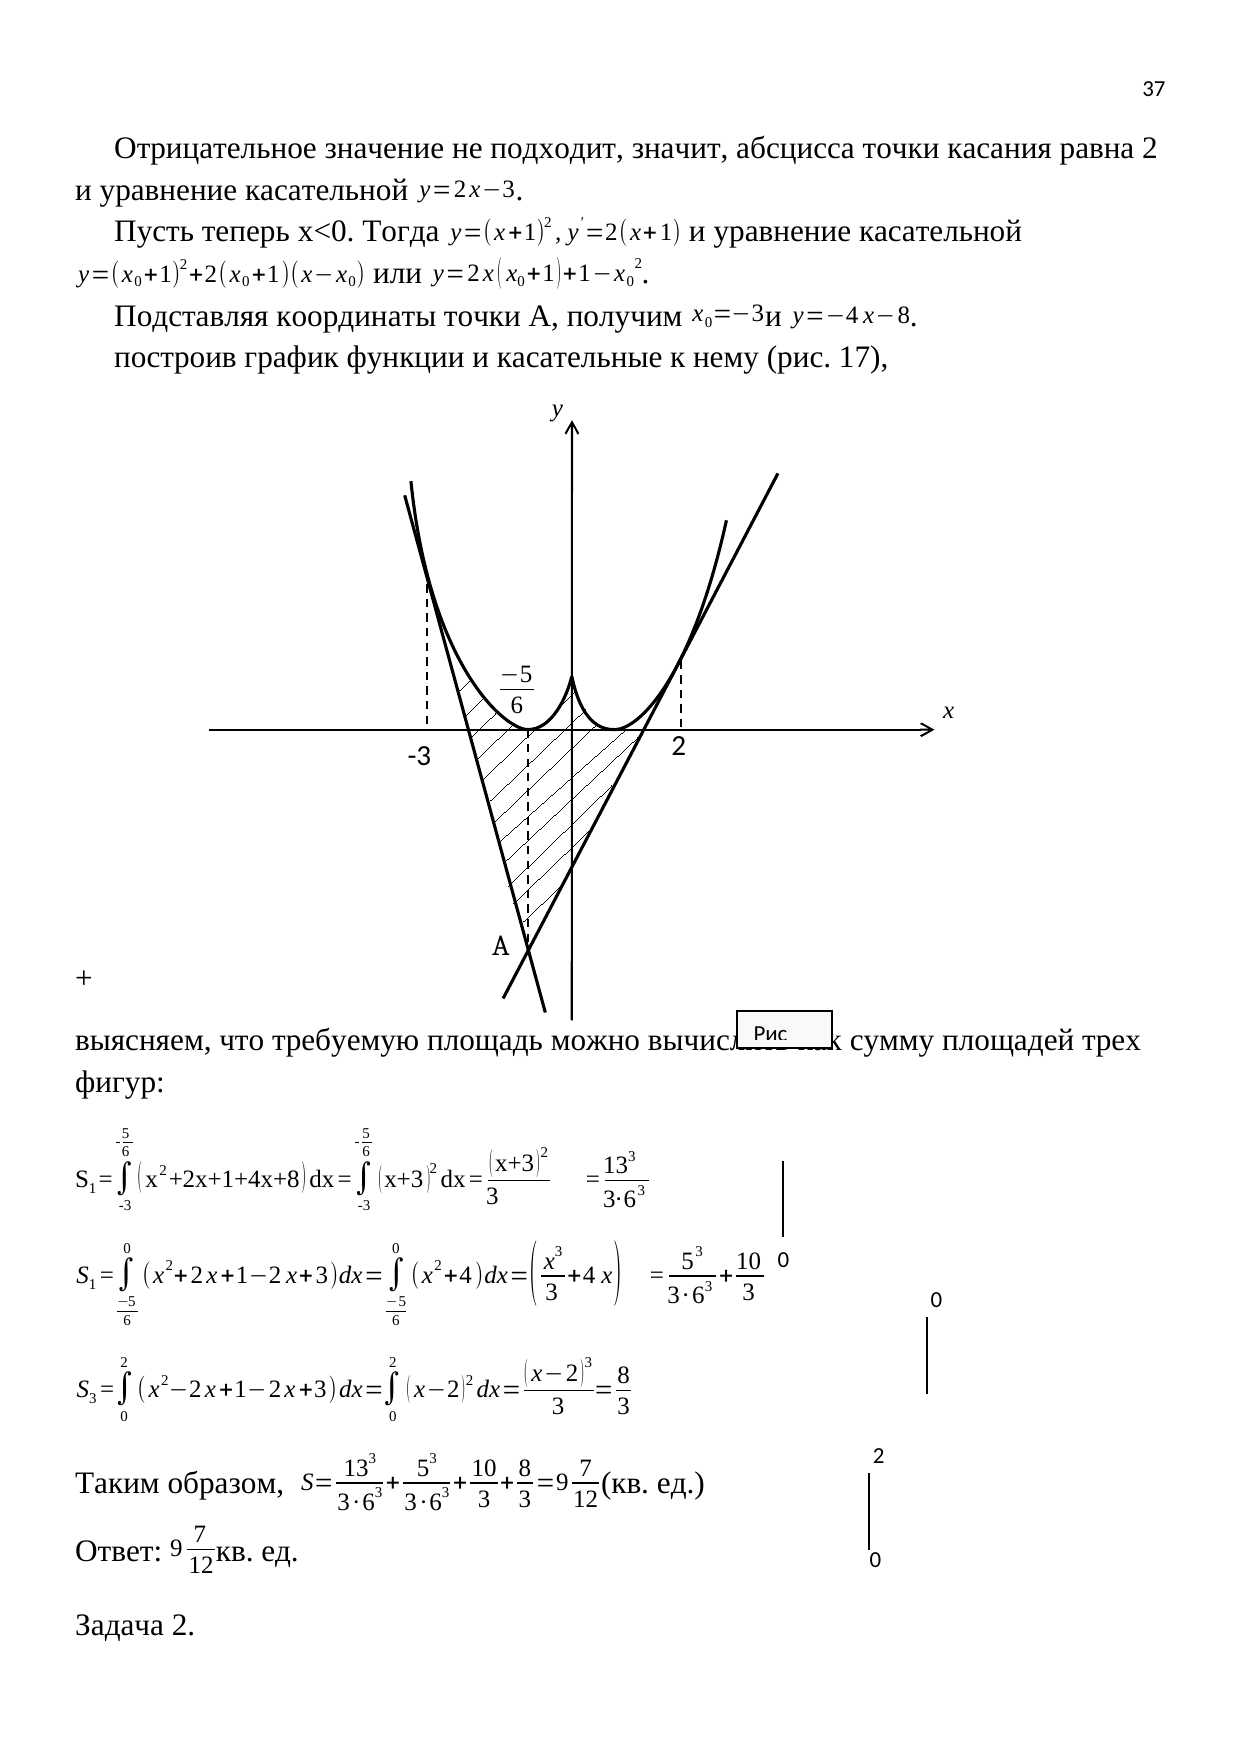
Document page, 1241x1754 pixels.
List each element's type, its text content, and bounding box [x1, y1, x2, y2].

text Отрицательное значение не подходит, значит, абсцисса точки касания равна 2 и уравнение касательной . Пусть теперь x<0. Тогда и уравнение касательной или . Подставляя координаты точки А, получим и . построив график функции и касательные к нему (рис. 17), [75, 130, 1165, 375]
text Таким образом, (кв. ед.) Ответ: кв. ед. [75, 1449, 1165, 1580]
text + [533, 959, 1165, 996]
text + [507, 959, 538, 996]
text + [75, 959, 521, 996]
text выясняем, что требуемую площадь можно вычислить как сумму площадей трех фигур: [75, 1022, 1165, 1099]
text Задача 2. [75, 1606, 1165, 1642]
